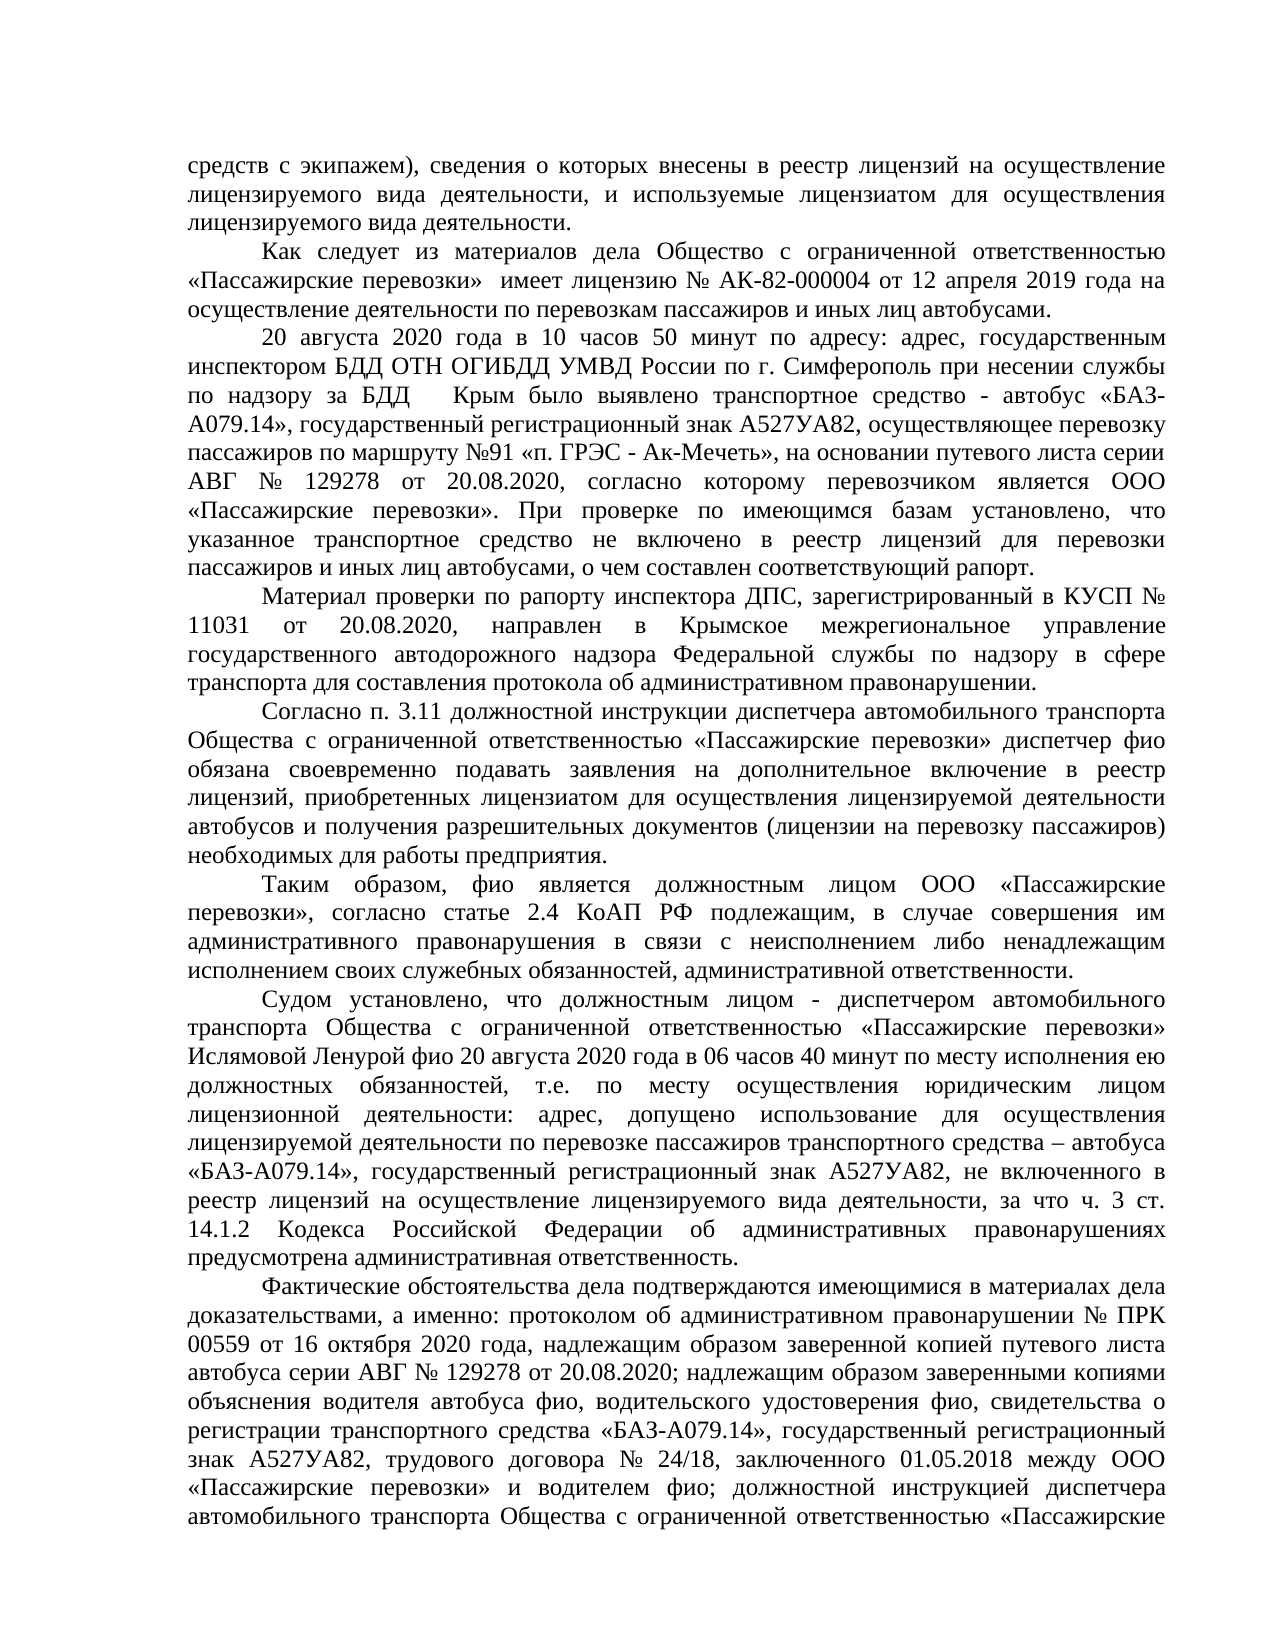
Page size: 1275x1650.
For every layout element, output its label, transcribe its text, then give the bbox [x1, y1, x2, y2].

text Таким образом, фио является должностным лицом ООО «Пассажирские перевозки», согласно статье 2.4 КоАП РФ подлежащим, в случае совершения им административного правонарушения в связи с неисполнением либо ненадлежащим исполнением своих служебных обязанностей, административной ответственности. [187, 869, 1167, 984]
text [187, 150, 1167, 236]
text Материал проверки по рапорту инспектора ДПС, зарегистрированный в КУСП № 11031 от 20.08.2020, направлен в Крымское межрегиональное управление государственного автодорожного надзора Федеральной службы по надзору в сфере транспорта для составления протокола об административном правонарушении. [187, 581, 1167, 696]
text Согласно п. 3.11 должностной инструкции диспетчера автомобильного транспорта Общества с ограниченной ответственностью «Пассажирские перевозки» диспетчер фио обязана своевременно подавать заявления на дополнительное включение в реестр лицензий, приобретенных лицензиатом для осуществления лицензируемой деятельности автобусов и получения разрешительных документов (лицензии на перевозку пассажиров) необходимых для работы предприятия. [187, 696, 1167, 869]
text Как следует из материалов дела Общество с ограниченной ответственностью «Пассажирские перевозки» имеет лицензию № АК-82-000004 от 12 апреля 2019 года на осуществление деятельности по перевозкам пассажиров и иных лиц автобусами. [187, 236, 1167, 322]
text 20 августа 2020 года в 10 часов 50 минут по адресу: адрес, государственным инспектором БДД ОТН ОГИБДД УМВД России по г. Симферополь при несении службы по надзору за БДД Крым было выявлено транспортное средство - автобус «БАЗ-А079.14», государственный регистрационный знак А527УА82, осуществляющее перевозку пассажиров по маршруту №91 «п. ГРЭС - Ак-Мечеть», на основании путевого листа серии АВГ № 129278 от 20.08.2020, согласно которому перевозчиком является ООО «Пассажирские перевозки». При проверке по имеющимся базам установлено, что указанное транспортное средство не включено в реестр лицензий для перевозки пассажиров и иных лиц автобусами, о чем составлен соответствующий рапорт. [187, 322, 1167, 581]
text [187, 1271, 1167, 1530]
text Судом установлено, что должностным лицом - диспетчером автомобильного транспорта Общества с ограниченной ответственностью «Пассажирские перевозки» Ислямовой Ленурой фио 20 августа 2020 года в 06 часов 40 минут по месту исполнения ею должностных обязанностей, т.е. по месту осуществления юридическим лицом лицензионной деятельности: адрес, допущено использование для осуществления лицензируемой деятельности по перевозке пассажиров транспортного средства – автобуса «БАЗ-А079.14», государственный регистрационный знак А527УА82, не включенного в реестр лицензий на осуществление лицензируемого вида деятельности, за что ч. 3 ст. 14.1.2 Кодекса Российской Федерации об административных правонарушениях предусмотрена административная ответственность. [187, 984, 1167, 1271]
